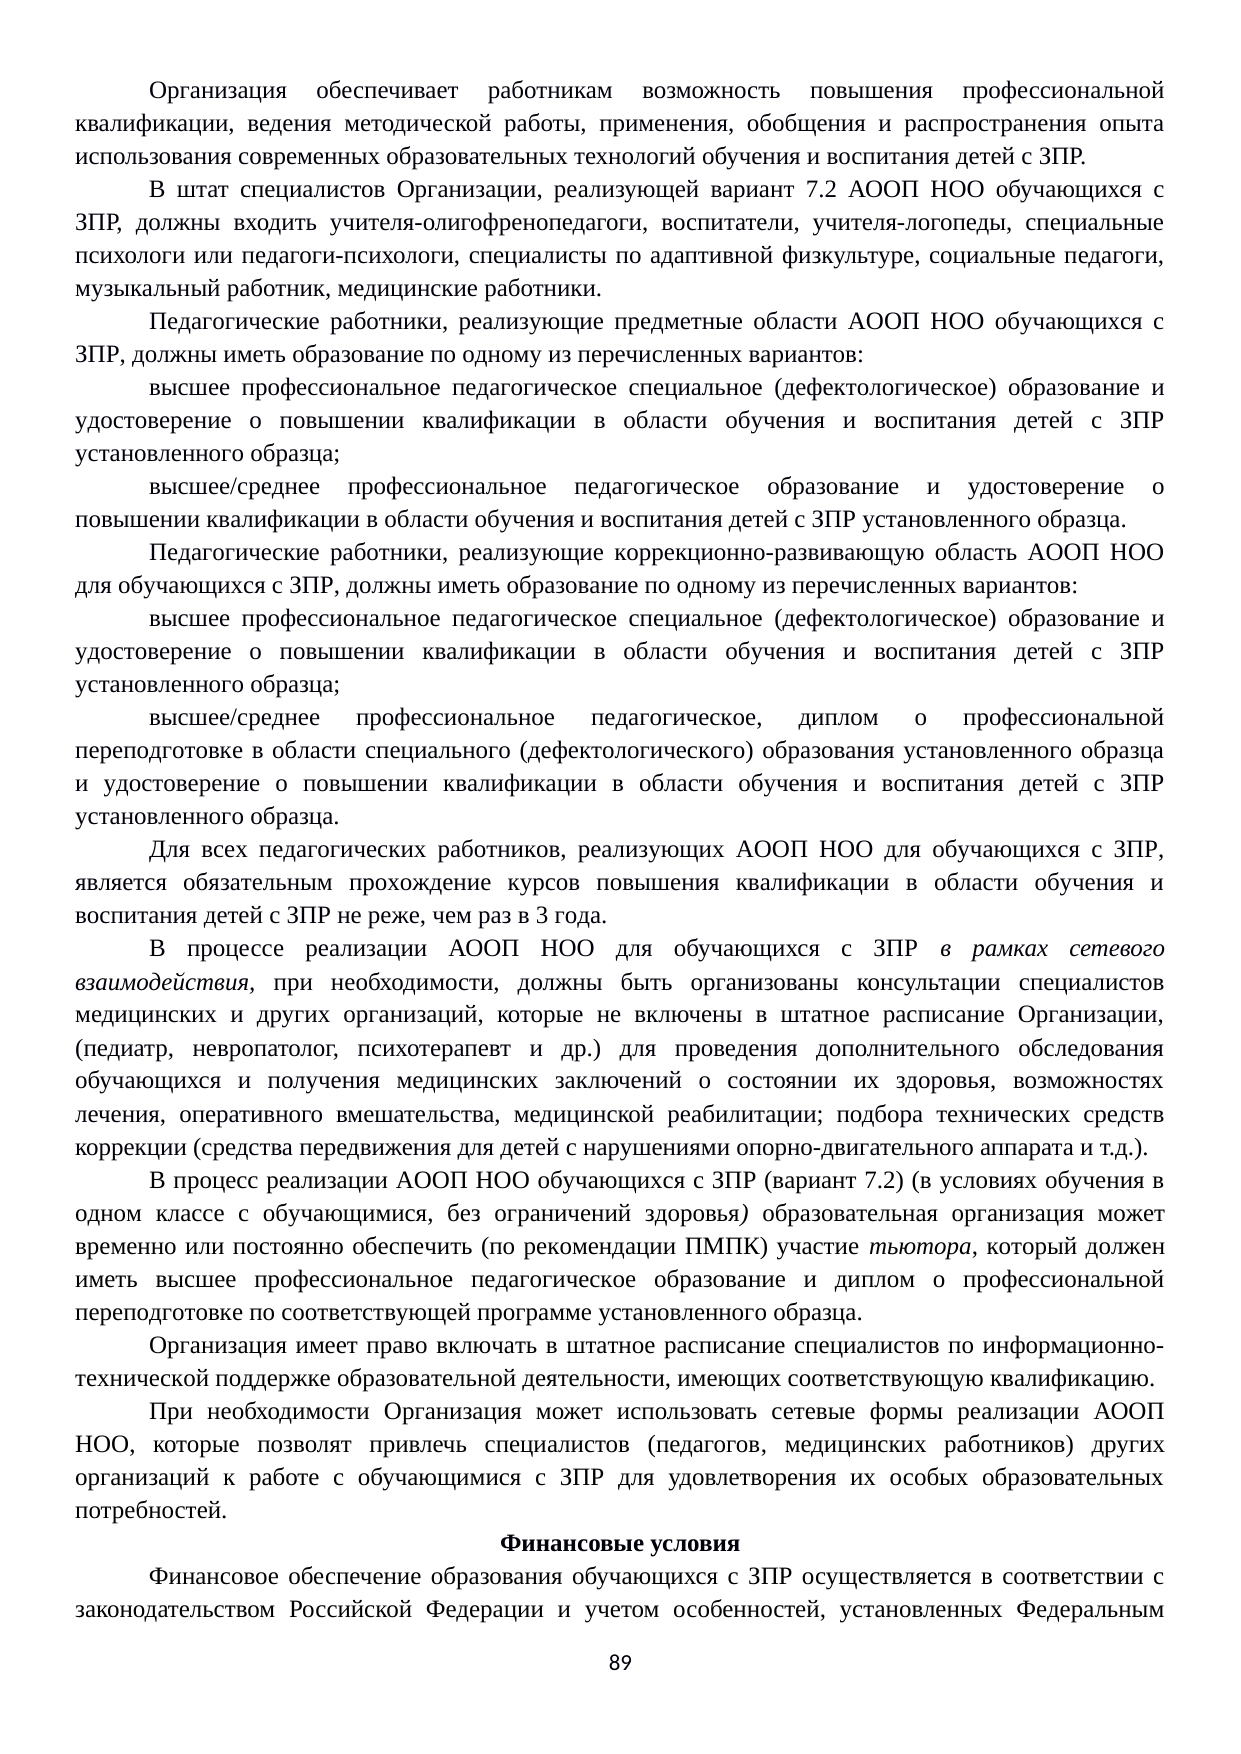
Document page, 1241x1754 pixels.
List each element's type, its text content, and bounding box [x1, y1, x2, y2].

text Педагогические работники, реализующие коррекционно-развивающую область АООП НОО для обучающихся с ЗПР, должны иметь образование по одному из перечисленных вариантов: [75, 537, 1165, 599]
text В процессе реализации АООП НОО для обучающихся с ЗПР в рамках сетевого взаимодействия, при необходимости, должны быть организованы консультации специалистов медицинских и других организаций, которые не включены в штатное расписание Организации, (педиатр, невропатолог, психотерапевт и др.) для проведения дополнительного обследования обучающихся и получения медицинских заключений о состоянии их здоровья, возможностях лечения, оперативного вмешательства, медицинской реабилитации; подбора технических средств коррекции (средства передвижения для детей с нарушениями опорно-двигательного аппарата и т.д.). [75, 933, 1165, 1160]
text В штат специалистов Организации, реализующей вариант 7.2 АООП НОО обучающихся с ЗПР, должны входить учителя-олигофренопедагоги, воспитатели, учителя-логопеды, специальные психологи или педагоги-психологи, специалисты по адаптивной физкультуре, социальные педагоги, музыкальный работник, медицинские работники. [75, 174, 1165, 302]
text высшее профессиональное педагогическое специальное (дефектологическое) образование и удостоверение о повышении квалификации в области обучения и воспитания детей с ЗПР установленного образца; [75, 603, 1165, 698]
text высшее/среднее профессиональное педагогическое образование и удостоверение о повышении квалификации в области обучения и воспитания детей с ЗПР установленного образца. [75, 471, 1165, 533]
text Организация имеет право включать в штатное расписание специалистов по информационно-технической поддержке образовательной деятельности, имеющих соответствующую квалификацию. [75, 1330, 1165, 1392]
text В процесс реализации АООП НОО обучающихся с ЗПР (вариант 7.2) (в условиях обучения в одном классе с обучающимися, без ограничений здоровья) образовательная организация может временно или постоянно обеспечить (по рекомендации ПМПК) участие тьютора, который должен иметь высшее профессиональное педагогическое образование и диплом о профессиональной переподготовке по соответствующей программе установленного образца. [75, 1165, 1165, 1326]
text Педагогические работники, реализующие предметные области АООП НОО обучающихся с ЗПР, должны иметь образование по одному из перечисленных вариантов: [75, 306, 1165, 368]
text Для всех педагогических работников, реализующих АООП НОО для обучающихся с ЗПР, является обязательным прохождение курсов повышения квалификации в области обучения и воспитания детей с ЗПР не реже, чем раз в 3 года. [75, 834, 1165, 929]
text высшее/среднее профессиональное педагогическое, диплом о профессиональной переподготовке в области специального (дефектологического) образования установленного образца и удостоверение о повышении квалификации в области обучения и воспитания детей с ЗПР установленного образца. [75, 702, 1165, 830]
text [75, 1561, 1165, 1623]
text высшее профессиональное педагогическое специальное (дефектологическое) образование и удостоверение о повышении квалификации в области обучения и воспитания детей с ЗПР установленного образца; [75, 372, 1165, 467]
text Финансовые условия [75, 1528, 1165, 1557]
text При необходимости Организация может использовать сетевые формы реализации АООП НОО, которые позволят привлечь специалистов (педагогов, медицинских работников) других организаций к работе с обучающимися с ЗПР для удовлетворения их особых образовательных потребностей. [75, 1396, 1165, 1524]
text Организация обеспечивает работникам возможность повышения профессиональной квалификации, ведения методической работы, применения, обобщения и распространения опыта использования современных образовательных технологий обучения и воспитания детей с ЗПР. [75, 75, 1165, 170]
